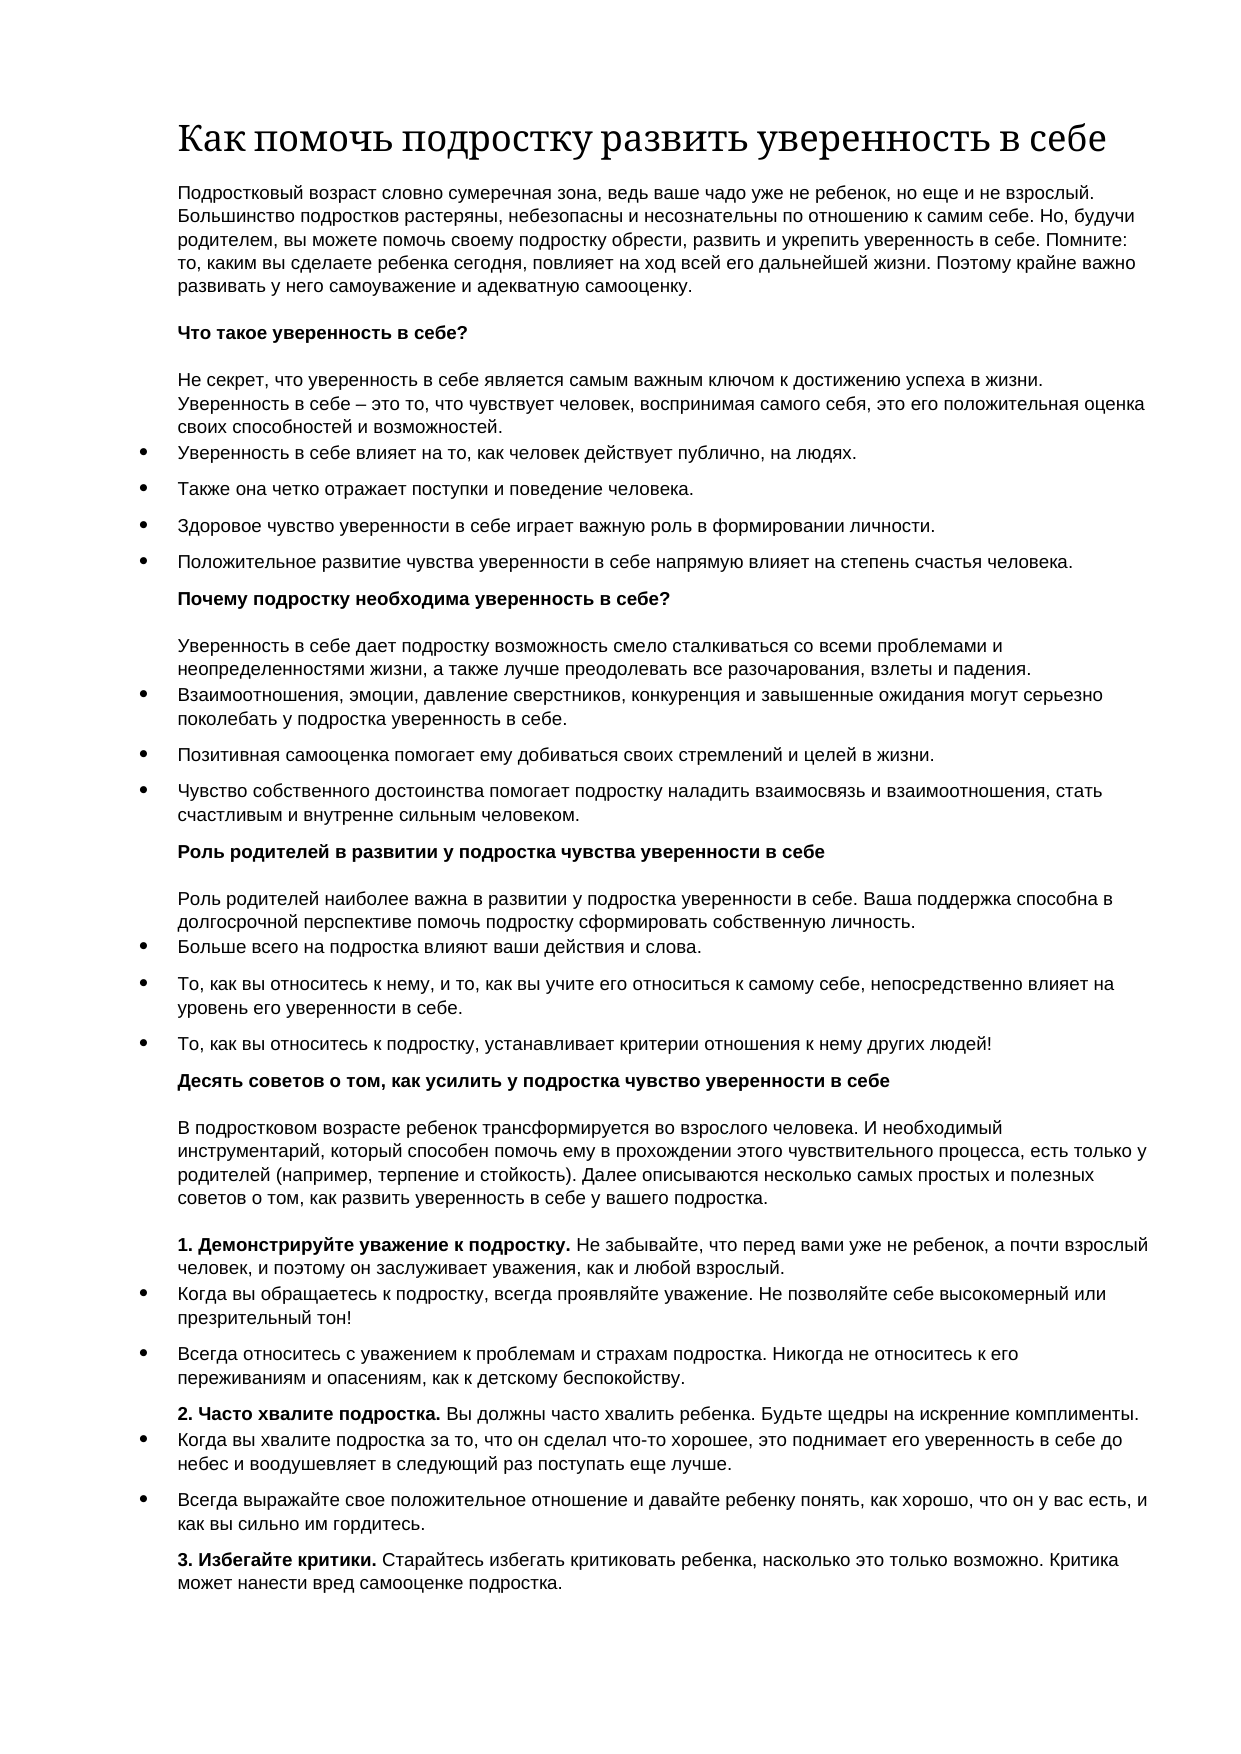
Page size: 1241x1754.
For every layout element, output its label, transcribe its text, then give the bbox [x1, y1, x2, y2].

text Десять советов о том, как усилить у подростка чувство уверенности в себе В подростковом возрасте ребенок трансформируется во взрослого человека. И необходимый инструментарий, который способен помочь ему в прохождении этого чувствительного процесса, есть только у родителей (например, терпение и стойкость). Далее описываются несколько самых простых и полезных советов о том, как развить уверенность в себе у вашего подростка. 1. Демонстрируйте уважение к подростку. Не забывайте, что перед вами уже не ребенок, а почти взрослый человек, и поэтому он заслуживает уважения, как и любой взрослый. [177, 1068, 1152, 1279]
list Уверенность в себе влияет на то, как человек действует публично, на людях. [140, 440, 1152, 463]
text Почему подростку необходима уверенность в себе? Уверенность в себе дает подростку возможность смело сталкиваться со всеми проблемами и неопределенностями жизни, а также лучше преодолевать все разочарования, взлеты и падения. [177, 586, 1152, 680]
text Подростковый возраст словно сумеречная зона, ведь ваше чадо уже не ребенок, но еще и не взрослый. Большинство подростков растеряны, небезопасны и несознательны по отношению к самим себе. Но, будучи родителем, вы можете помочь своему подростку обрести, развить и укрепить уверенность в себе. Помните: то, каким вы сделаете ребенка сегодня, повлияет на ход всей его дальнейшей жизни. Поэтому крайне важно развивать у него самоуважение и адекватную самооценку. Что такое уверенность в себе? Не секрет, что уверенность в себе является самым важным ключом к достижению успеха в жизни. Уверенность в себе – это то, что чувствует человек, воспринимая самого себя, это его положительная оценка своих способностей и возможностей. [177, 180, 1152, 437]
list Позитивная самооценка помогает ему добиваться своих стремлений и целей в жизни. [140, 742, 1152, 766]
subtitle Как помочь подростку развить уверенность в себе [177, 118, 1152, 160]
list То, как вы относитесь к нему, и то, как вы учите его относиться к самому себе, непосредственно влияет на уровень его уверенности в себе. [140, 971, 1152, 1018]
list Когда вы обращаетесь к подростку, всегда проявляйте уважение. Не позволяйте себе высокомерный или презрительный тон! [140, 1281, 1152, 1328]
list Всегда выражайте свое положительное отношение и давайте ребенку понять, как хорошо, что он у вас есть, и как вы сильно им гордитесь. [140, 1487, 1152, 1534]
list Чувство собственного достоинства помогает подростку наладить взаимосвязь и взаимоотношения, стать счастливым и внутренне сильным человеком. [140, 779, 1152, 826]
list Также она четко отражает поступки и поведение человека. [140, 477, 1152, 500]
text 2. Часто хвалите подростка. Вы должны часто хвалить ребенка. Будьте щедры на искренние комплименты. [177, 1401, 1152, 1424]
list Больше всего на подростка влияют ваши действия и слова. [140, 935, 1152, 958]
list Здоровое чувство уверенности в себе играет важную роль в формировании личности. [140, 513, 1152, 536]
list Когда вы хвалите подростка за то, что он сделал что-то хорошее, это поднимает его уверенность в себе до небес и воодушевляет в следующий раз поступать еще лучше. [140, 1427, 1152, 1474]
list Положительное развитие чувства уверенности в себе напрямую влияет на степень счастья человека. [140, 549, 1152, 573]
text 3. Избегайте критики. Старайтесь избегать критиковать ребенка, насколько это только возможно. Критика может нанести вред самооценке подростка. [177, 1547, 1152, 1594]
list Взаимоотношения, эмоции, давление сверстников, конкуренция и завышенные ожидания могут серьезно поколебать у подростка уверенность в себе. [140, 682, 1152, 729]
list Всегда относитесь с уважением к проблемам и страхам подростка. Никогда не относитесь к его переживаниям и опасениям, как к детскому беспокойству. [140, 1341, 1152, 1388]
list То, как вы относитесь к подростку, устанавливает критерии отношения к нему других людей! [140, 1031, 1152, 1055]
text Роль родителей в развитии у подростка чувства уверенности в себе Роль родителей наиболее важна в развитии у подростка уверенности в себе. Ваша поддержка способна в долгосрочной перспективе помочь подростку сформировать собственную личность. [177, 838, 1152, 932]
